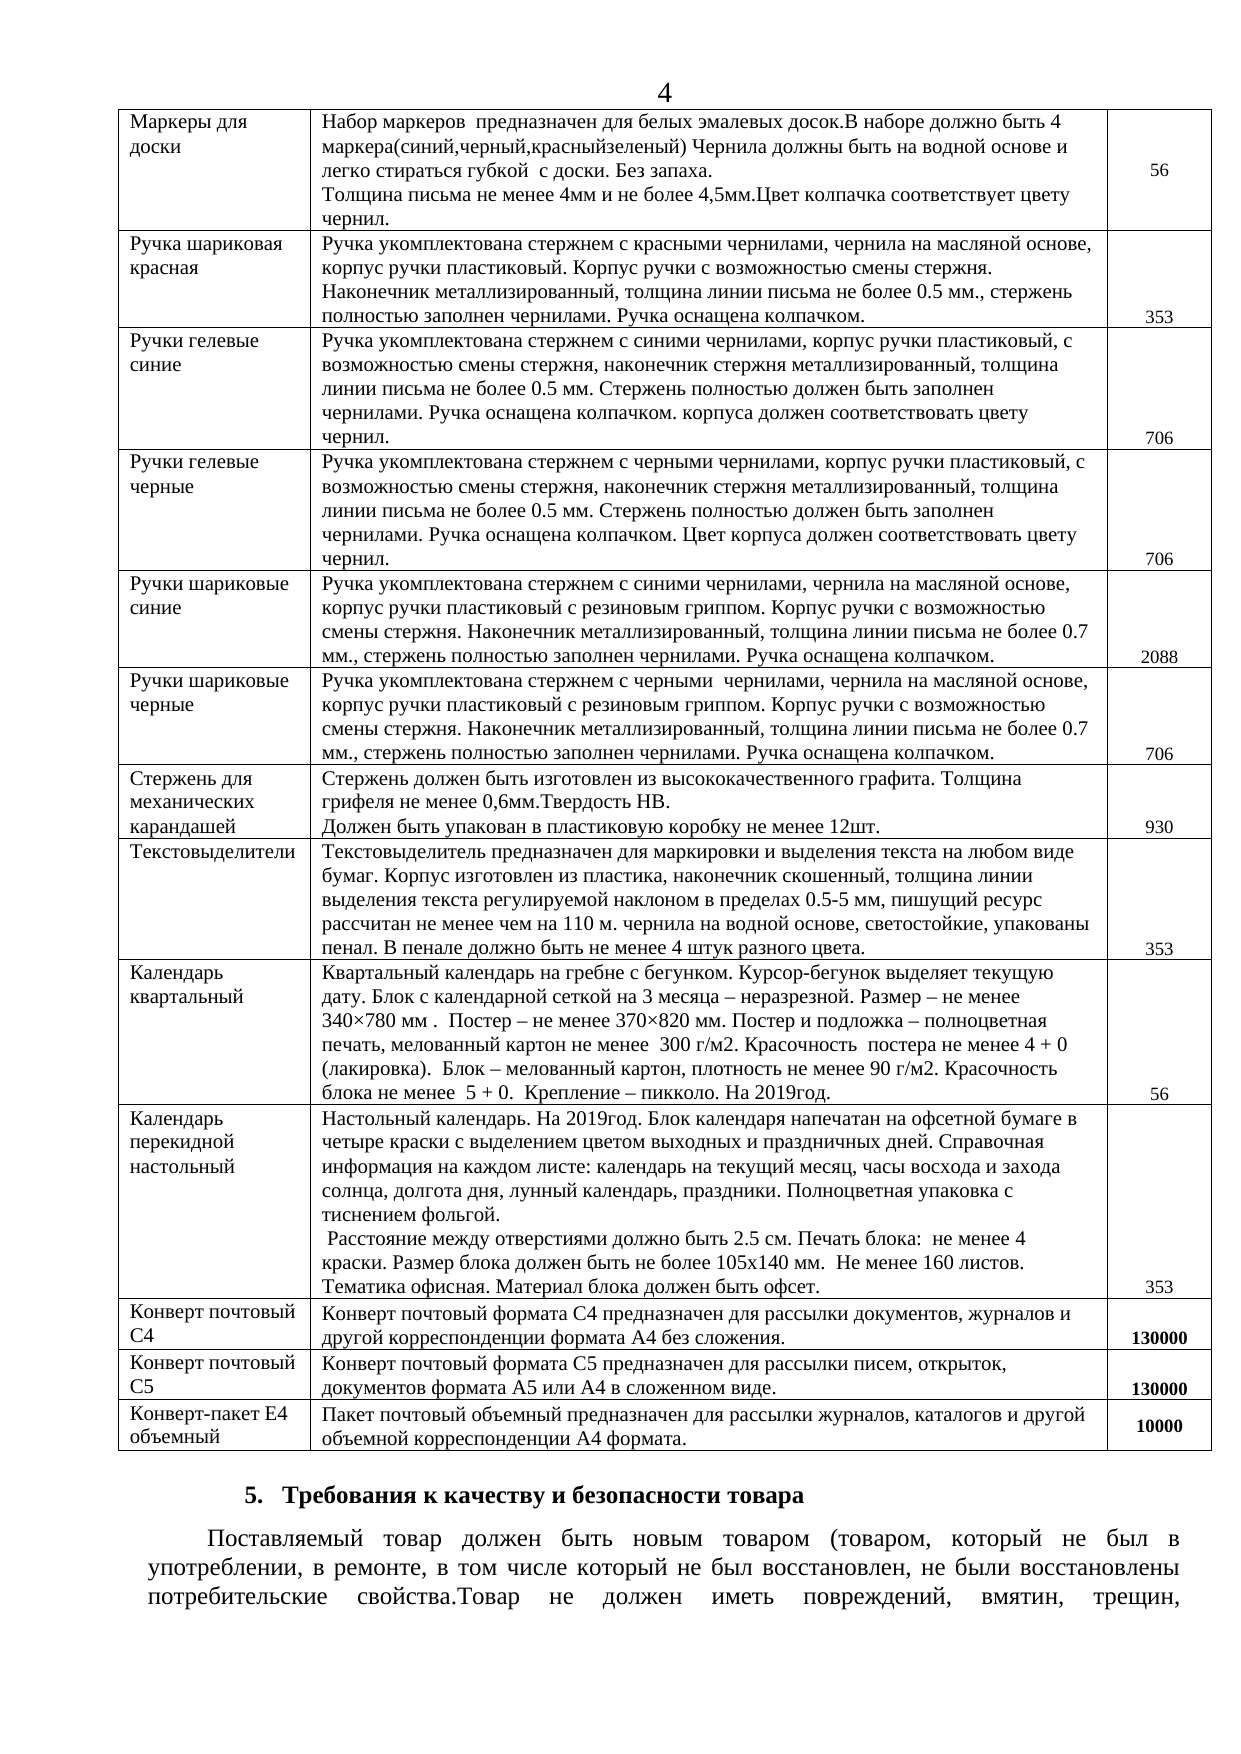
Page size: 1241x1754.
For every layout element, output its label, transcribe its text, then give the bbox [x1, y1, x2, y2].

table_cell Календарь квартальный [119, 960, 310, 1104]
table_cell Стержень должен быть изготовлен из высококачественного графита. Толщина грифеля не менее 0,6мм.Твердость НВ. Должен быть упакован в пластиковую коробку не менее 12шт. [311, 765, 1107, 838]
table_cell Настольный календарь. На 2019год. Блок календаря напечатан на офсетной бумаге в четыре краски с выделением цветом выходных и праздничных дней. Справочная информация на каждом листе: календарь на текущий месяц, часы восхода и захода солнца, долгота дня, лунный календарь, праздники. Полноцветная упаковка с тиснением фольгой. Расстояние между отверстиями должно быть 2.5 см. Печать блока: не менее 4 краски. Размер блока должен быть не более 105x140 мм. Не менее 160 листов. Тематика офисная. Материал блока должен быть офсет. [311, 1105, 1107, 1298]
table_cell Набор маркеров предназначен для белых эмалевых досок.В наборе должно быть 4 маркера(синий,черный,красныйзеленый) Чернила должны быть на водной основе и легко стираться губкой с доски. Без запаха. Толщина письма не менее 4мм и не более 4,5мм.Цвет колпачка соответствует цвету чернил. [311, 110, 1107, 230]
table_cell 56 [1108, 960, 1211, 1104]
table_cell Ручка шариковая красная [119, 231, 310, 327]
table_cell Ручка укомплектована стержнем с синими чернилами, корпус ручки пластиковый, с возможностью смены стержня, наконечник стержня металлизированный, толщина линии письма не более 0.5 мм. Стержень полностью должен быть заполнен чернилами. Ручка оснащена колпачком. корпуса должен соответствовать цвету чернил. [311, 328, 1107, 448]
table_cell Ручка укомплектована стержнем с синими чернилами, чернила на масляной основе, корпус ручки пластиковый с резиновым гриппом. Корпус ручки с возможностью смены стержня. Наконечник металлизированный, толщина линии письма не более 0.7 мм., стержень полностью заполнен чернилами. Ручка оснащена колпачком. [311, 571, 1107, 667]
table_cell Ручка укомплектована стержнем с черными чернилами, корпус ручки пластиковый, с возможностью смены стержня, наконечник стержня металлизированный, толщина линии письма не более 0.5 мм. Стержень полностью должен быть заполнен чернилами. Ручка оснащена колпачком. Цвет корпуса должен соответствовать цвету чернил. [311, 450, 1107, 570]
table_cell 2088 [1108, 571, 1211, 667]
table_cell Стержень для механических карандашей [119, 765, 310, 838]
table_cell Конверт-пакет Е4 объемный [119, 1400, 310, 1450]
table_cell Ручка укомплектована стержнем с черными чернилами, чернила на масляной основе, корпус ручки пластиковый с резиновым гриппом. Корпус ручки с возможностью смены стержня. Наконечник металлизированный, толщина линии письма не более 0.7 мм., стержень полностью заполнен чернилами. Ручка оснащена колпачком. [311, 668, 1107, 764]
table_cell Текстовыделители [119, 839, 310, 959]
table_cell Ручки гелевые синие [119, 328, 310, 448]
table_cell Квартальный календарь на гребне с бегунком. Курсор-бегунок выделяет текущую дату. Блок с календарной сеткой на 3 месяца – неразрезной. Размер – не менее 340×780 мм . Постер – не менее 370×820 мм. Постер и подложка – полноцветная печать, мелованный картон не менее 300 г/м2. Красочность постера не менее 4 + 0 (лакировка). Блок – мелованный картон, плотность не менее 90 г/м2. Красочность блока не менее 5 + 0. Крепление – пикколо. На 2019год. [311, 960, 1107, 1104]
table_cell Ручки шариковые черные [119, 668, 310, 764]
table_cell Пакет почтовый объемный предназначен для рассылки журналов, каталогов и другой объемной корреспонденции А4 формата. [311, 1400, 1107, 1450]
table_cell 353 [1108, 839, 1211, 959]
list Требования к качеству и безопасности товара [244, 1480, 1181, 1509]
table_cell 56 [1108, 110, 1211, 230]
table_cell Ручка укомплектована стержнем с красными чернилами, чернила на масляной основе, корпус ручки пластиковый. Корпус ручки с возможностью смены стержня. Наконечник металлизированный, толщина линии письма не более 0.5 мм., стержень полностью заполнен чернилами. Ручка оснащена колпачком. [311, 231, 1107, 327]
table_cell 10000 [1108, 1400, 1211, 1450]
table_cell 130000 [1108, 1299, 1211, 1349]
table_cell Маркеры для доски [119, 110, 310, 230]
table_cell 706 [1108, 668, 1211, 764]
table_cell Конверт почтовый С5 [119, 1350, 310, 1399]
table_cell 130000 [1108, 1350, 1211, 1399]
table_cell Конверт почтовый С4 [119, 1299, 310, 1349]
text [148, 1523, 1181, 1609]
table_cell 706 [1108, 328, 1211, 448]
table_cell Ручки шариковые синие [119, 571, 310, 667]
table_cell Ручки гелевые черные [119, 450, 310, 570]
table_cell Конверт почтовый формата С4 предназначен для рассылки документов, журналов и другой корреспонденции формата А4 без сложения. [311, 1299, 1107, 1349]
table_cell 930 [1108, 765, 1211, 838]
table_cell 353 [1108, 231, 1211, 327]
table_cell Календарь перекидной настольный [119, 1105, 310, 1298]
table_cell Текстовыделитель предназначен для маркировки и выделения текста на любом виде бумаг. Корпус изготовлен из пластика, наконечник скошенный, толщина линии выделения текста регулируемой наклоном в пределах 0.5-5 мм, пишущий ресурс рассчитан не менее чем на 110 м. чернила на водной основе, светостойкие, упакованы пенал. В пенале должно быть не менее 4 штук разного цвета. [311, 839, 1107, 959]
table_cell Конверт почтовый формата С5 предназначен для рассылки писем, открыток, документов формата А5 или А4 в сложенном виде. [311, 1350, 1107, 1399]
table_cell 706 [1108, 450, 1211, 570]
table_cell 353 [1108, 1105, 1211, 1298]
